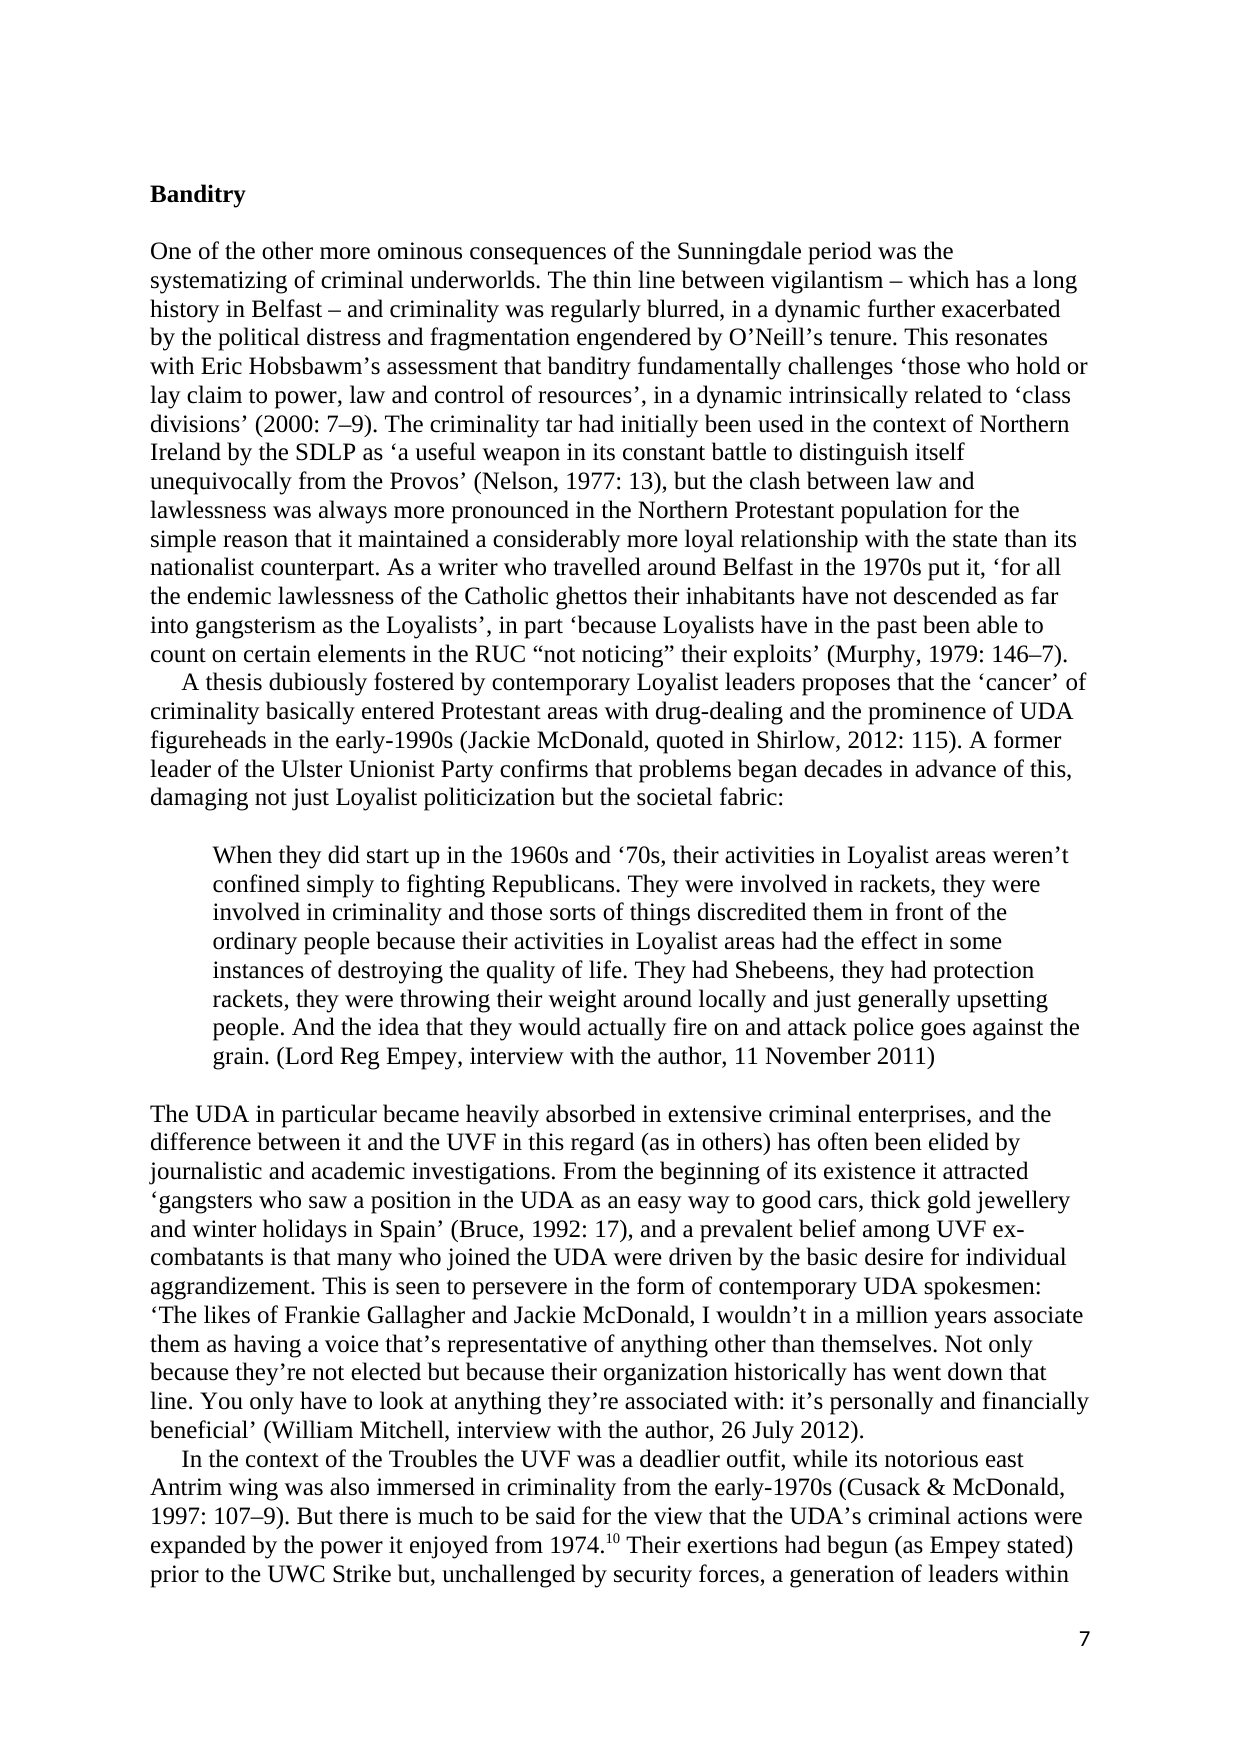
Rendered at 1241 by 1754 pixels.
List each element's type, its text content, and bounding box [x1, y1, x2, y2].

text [150, 1444, 1090, 1587]
text grain. (Lord Reg Empey, interview with the author, 11 November 2011) [150, 1041, 1090, 1070]
text ordinary people because their activities in Loyalist areas had the effect in some [150, 926, 1090, 955]
text confined simply to fighting Republicans. They were involved in rackets, they were [150, 869, 1090, 897]
text involved in criminality and those sorts of things discredited them in front of the [150, 897, 1090, 926]
text instances of destroying the quality of life. They had Shebeens, they had protection [150, 955, 1090, 984]
text A thesis dubiously fostered by contemporary Loyalist leaders proposes that the ‘cancer’ of criminality basically entered Protestant areas with drug-dealing and the prominence of UDA figureheads in the early-1990s (Jackie McDonald, quoted in Shirlow, 2012: 115). A former leader of the Ulster Unionist Party confirms that problems began decades in advance of this, damaging not just Loyalist politicization but the societal fabric: [150, 667, 1090, 811]
text people. And the idea that they would actually fire on and attack police goes against the [150, 1012, 1090, 1041]
text The UDA in particular became heavily absorbed in extensive criminal enterprises, and the difference between it and the UVF in this regard (as in others) has often been elided by journalistic and academic investigations. From the beginning of its existence it attracted ‘gangsters who saw a position in the UDA as an easy way to good cars, thick gold jewellery and winter holidays in Spain’ (Bruce, 1992: 17), and a prevalent belief among UVF ex-combatants is that many who joined the UDA were driven by the basic desire for individual aggrandizement. This is seen to persevere in the form of contemporary UDA spokesmen: ‘The likes of Frankie Gallagher and Jackie McDonald, I wouldn’t in a million years associate them as having a voice that’s representative of anything other than themselves. Not only because they’re not elected but because their organization historically has went down that line. You only have to look at anything they’re associated with: it’s personally and financially beneficial’ (William Mitchell, interview with the author, 26 July 2012). [150, 1099, 1090, 1444]
text rackets, they were throwing their weight around locally and just generally upsetting [150, 984, 1090, 1012]
text When they did start up in the 1960s and ‘70s, their activities in Loyalist areas weren’t [150, 840, 1090, 869]
text One of the other more ominous consequences of the Sunningdale period was the systematizing of criminal underworlds. The thin line between vigilantism – which has a long history in Belfast – and criminality was regularly blurred, in a dynamic further exacerbated by the political distress and fragmentation engendered by O’Neill’s tenure. This resonates with Eric Hobsbawm’s assessment that banditry fundamentally challenges ‘those who hold or lay claim to power, law and control of resources’, in a dynamic intrinsically related to ‘class divisions’ (2000: 7–9). The criminality tar had initially been used in the context of Northern Ireland by the SDLP as ‘a useful weapon in its constant battle to distinguish itself unequivocally from the Provos’ (Nelson, 1977: 13), but the clash between law and lawlessness was always more pronounced in the Northern Protestant population for the simple reason that it maintained a considerably more loyal relationship with the state than its nationalist counterpart. As a writer who travelled around Belfast in the 1970s put it, ‘for all the endemic lawlessness of the Catholic ghettos their inhabitants have not descended as far into gangsterism as the Loyalists’, in part ‘because Loyalists have in the past been able to count on certain elements in the RUC “not noticing” their exploits’ (Murphy, 1979: 146–7). [150, 236, 1090, 667]
text Banditry [150, 179, 1090, 207]
